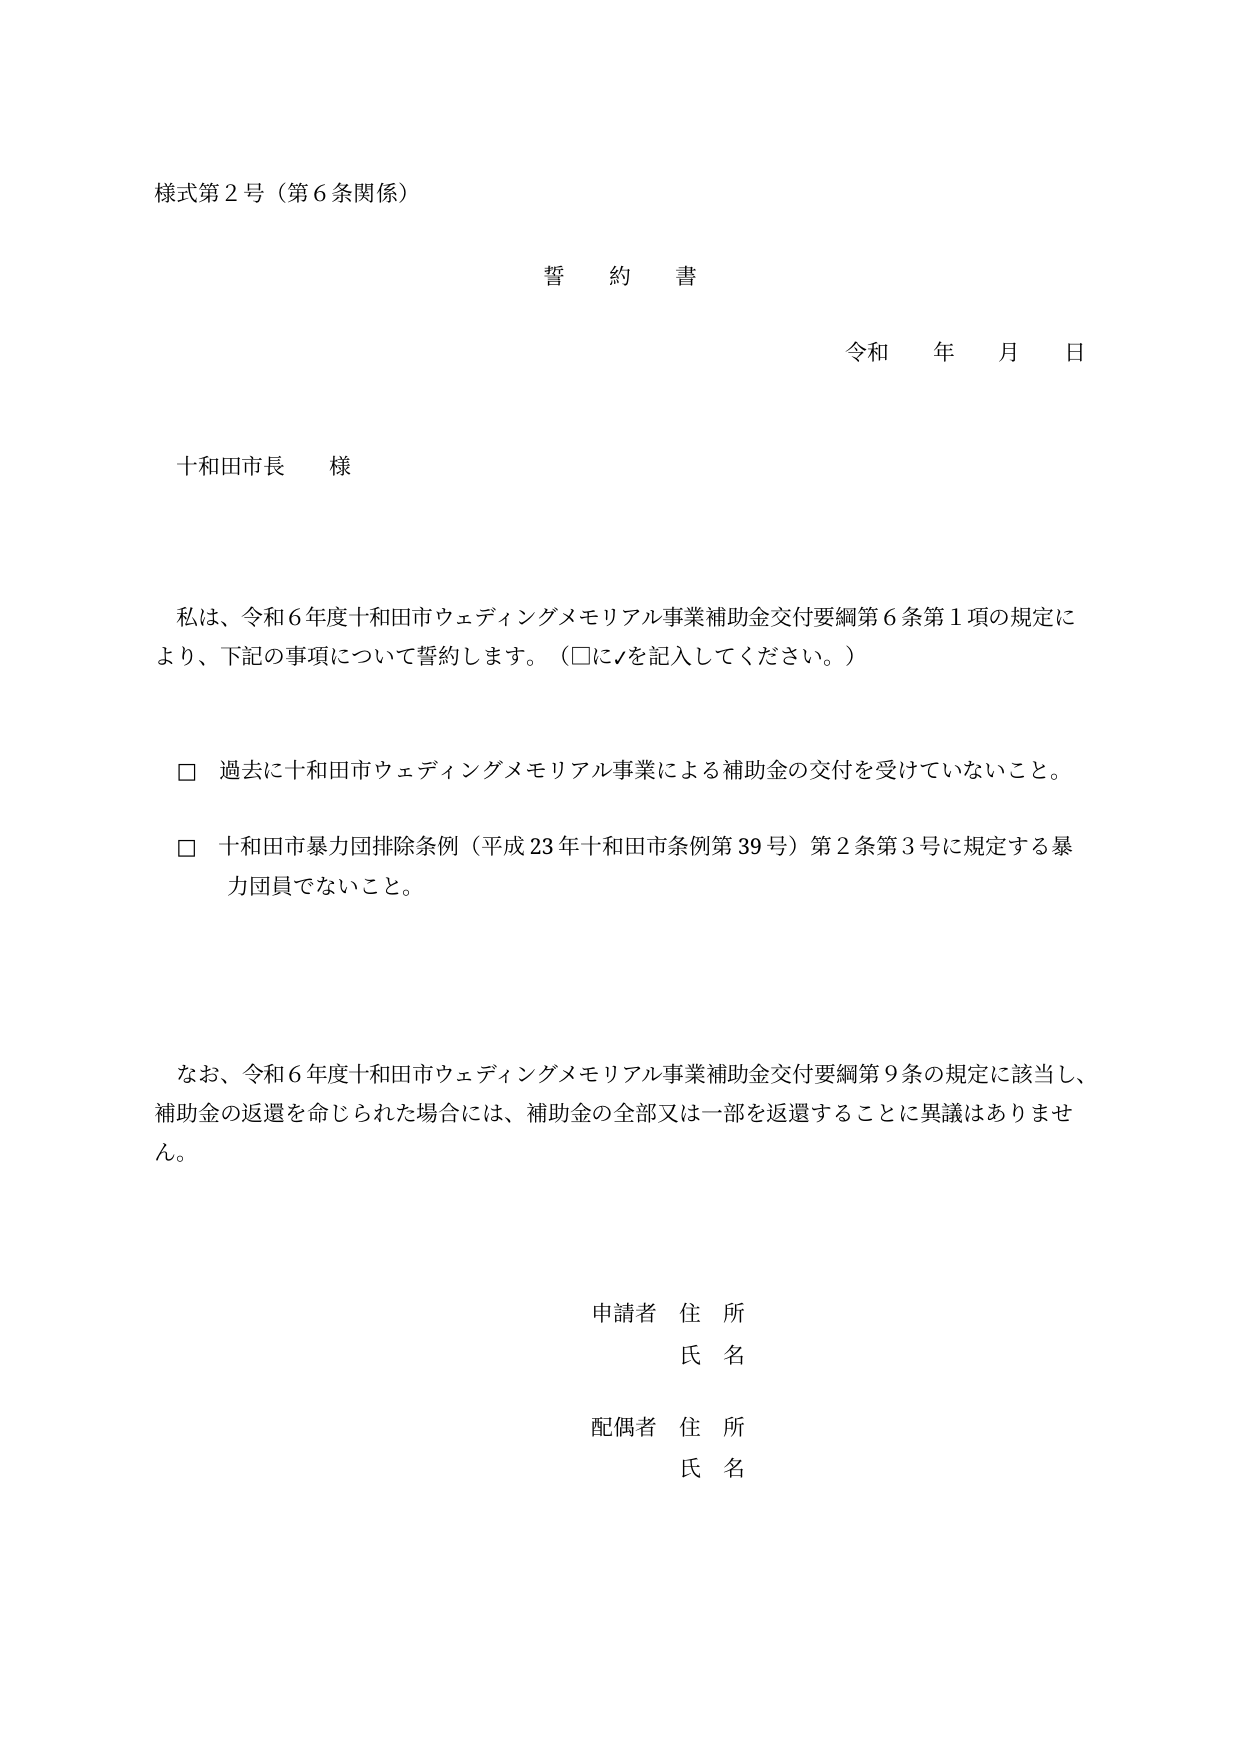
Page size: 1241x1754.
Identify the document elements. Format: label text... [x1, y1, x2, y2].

text なお、令和６年度十和田市ウェディングメモリアル事業補助金交付要綱第９条の規定に該当し、補助金の返還を命じられた場合には、補助金の全部又は一部を返還することに異議はありません。 [154, 1057, 1086, 1167]
text 氏 名 [154, 1328, 1086, 1370]
text 申請者 住 所 [154, 1286, 1086, 1328]
text 様式第２号（第６条関係） [154, 162, 1086, 222]
text 氏 名 [154, 1441, 1086, 1483]
text 十和田市長 様 [154, 449, 1086, 481]
text 配偶者 住 所 [154, 1399, 1086, 1441]
text 私は、令和６年度十和田市ウェディングメモリアル事業補助金交付要綱第６条第１項の規定により、下記の事項について誓約します。（□に✔を記入してください。） [154, 600, 1086, 671]
text □ 十和田市暴力団排除条例（平成23年十和田市条例第39号）第２条第３号に規定する暴力団員でないこと。 [176, 829, 1086, 900]
text □ 過去に十和田市ウェディングメモリアル事業による補助金の交付を受けていないこと。 [154, 753, 1086, 784]
text 令和 年 月 日 [154, 336, 1086, 367]
text 誓 約 書 [154, 259, 1086, 291]
